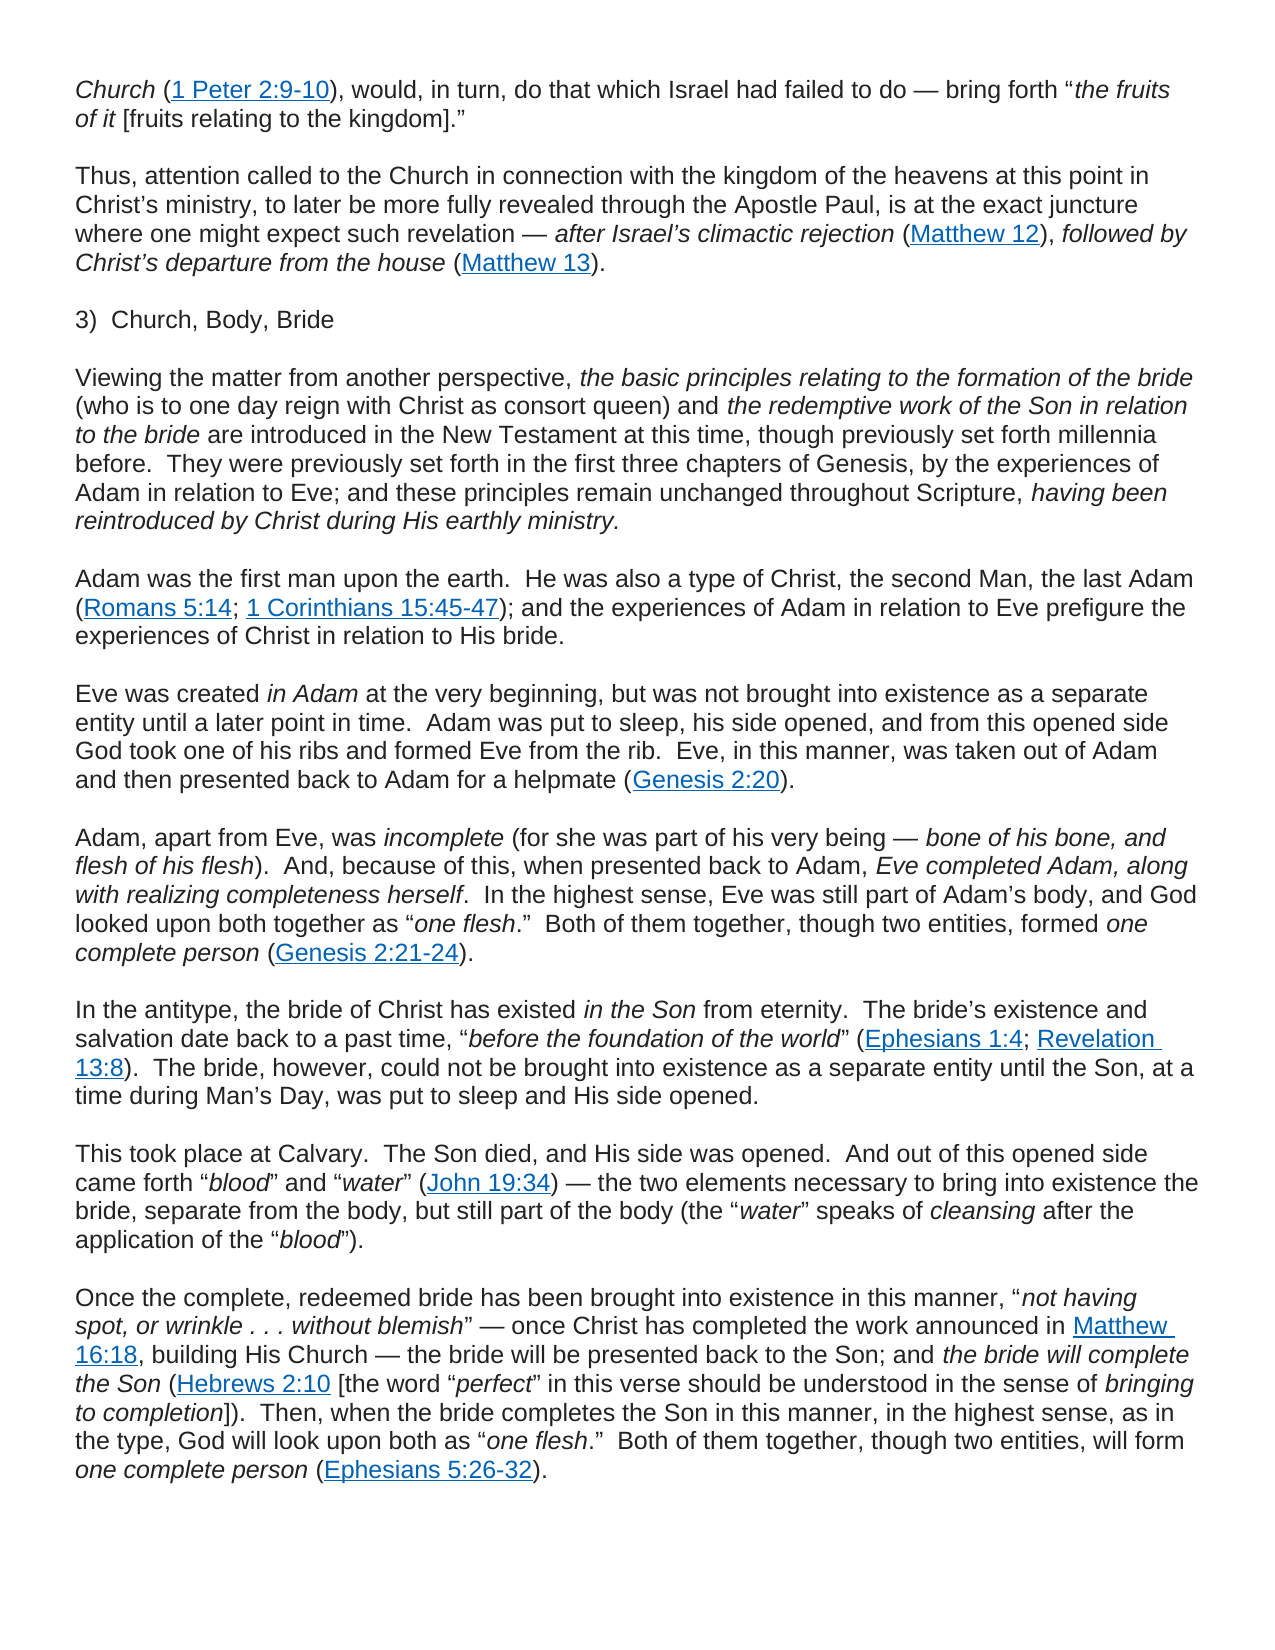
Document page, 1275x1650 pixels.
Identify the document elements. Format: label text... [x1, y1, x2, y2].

text 3) Church, Body, Bride [75, 305, 1200, 334]
text Adam was the first man upon the earth. He was also a type of Christ, the second Man, the last Adam (Romans 5:14; 1 Corinthians 15:45-47); and the experiences of Adam in relation to Eve prefigure the experiences of Christ in relation to His bride. [75, 564, 1200, 650]
text Once the complete, redeemed bride has been brought into existence in this manner, “not having spot, or wrinkle . . . without blemish” — once Christ has completed the work announced in Matthew 16:18, building His Church — the bride will be presented back to the Son; and the bride will complete the Son (Hebrews 2:10 [the word “perfect” in this verse should be understood in the sense of bringing to completion]). Then, when the bride completes the Son in this manner, in the highest sense, as in the type, God will look upon both as “one flesh.” Both of them together, though two entities, will form one complete person (Ephesians 5:26-32). [75, 1282, 1200, 1484]
text In the antitype, the bride of Christ has existed in the Son from eternity. The bride’s existence and salvation date back to a past time, “before the foundation of the world” (Ephesians 1:4; Revelation 13:8). The bride, however, could not be brought into existence as a separate entity until the Son, at a time during Man’s Day, was put to sleep and His side opened. [75, 995, 1200, 1110]
text Adam, apart from Eve, was incomplete (for she was part of his very being — bone of his bone, and flesh of his flesh). And, because of this, when presented back to Adam, Eve completed Adam, along with realizing completeness herself. In the highest sense, Eve was still part of Adam’s body, and God looked upon both together as “one flesh.” Both of them together, though two entities, formed one complete person (Genesis 2:21-24). [75, 822, 1200, 966]
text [75, 75, 1200, 132]
text Viewing the matter from another perspective, the basic principles relating to the formation of the bride (who is to one day reign with Christ as consort queen) and the redemptive work of the Son in relation to the bride are introduced in the New Testament at this time, though previously set forth millennia before. They were previously set forth in the first three chapters of Genesis, by the experiences of Adam in relation to Eve; and these principles remain unchanged throughout Scripture, having been reintroduced by Christ during His earthly ministry. [75, 362, 1200, 535]
text This took place at Calvary. The Son died, and His side was opened. And out of this opened side came forth “blood” and “water” (John 19:34) — the two elements necessary to bring into existence the bride, separate from the body, but still part of the body (the “water” speaks of cleansing after the application of the “blood”). [75, 1139, 1200, 1254]
text Thus, attention called to the Church in connection with the kingdom of the heavens at this point in Christ’s ministry, to later be more fully revealed through the Apostle Paul, is at the exact juncture where one might expect such revelation — after Israel’s climactic rejection (Matthew 12), followed by Christ’s departure from the house (Matthew 13). [75, 161, 1200, 276]
text Eve was created in Adam at the very beginning, but was not brought into existence as a separate entity until a later point in time. Adam was put to sleep, his side opened, and from this opened side God took one of his ribs and formed Eve from the rib. Eve, in this manner, was taken out of Adam and then presented back to Adam for a helpmate (Genesis 2:20). [75, 679, 1200, 794]
